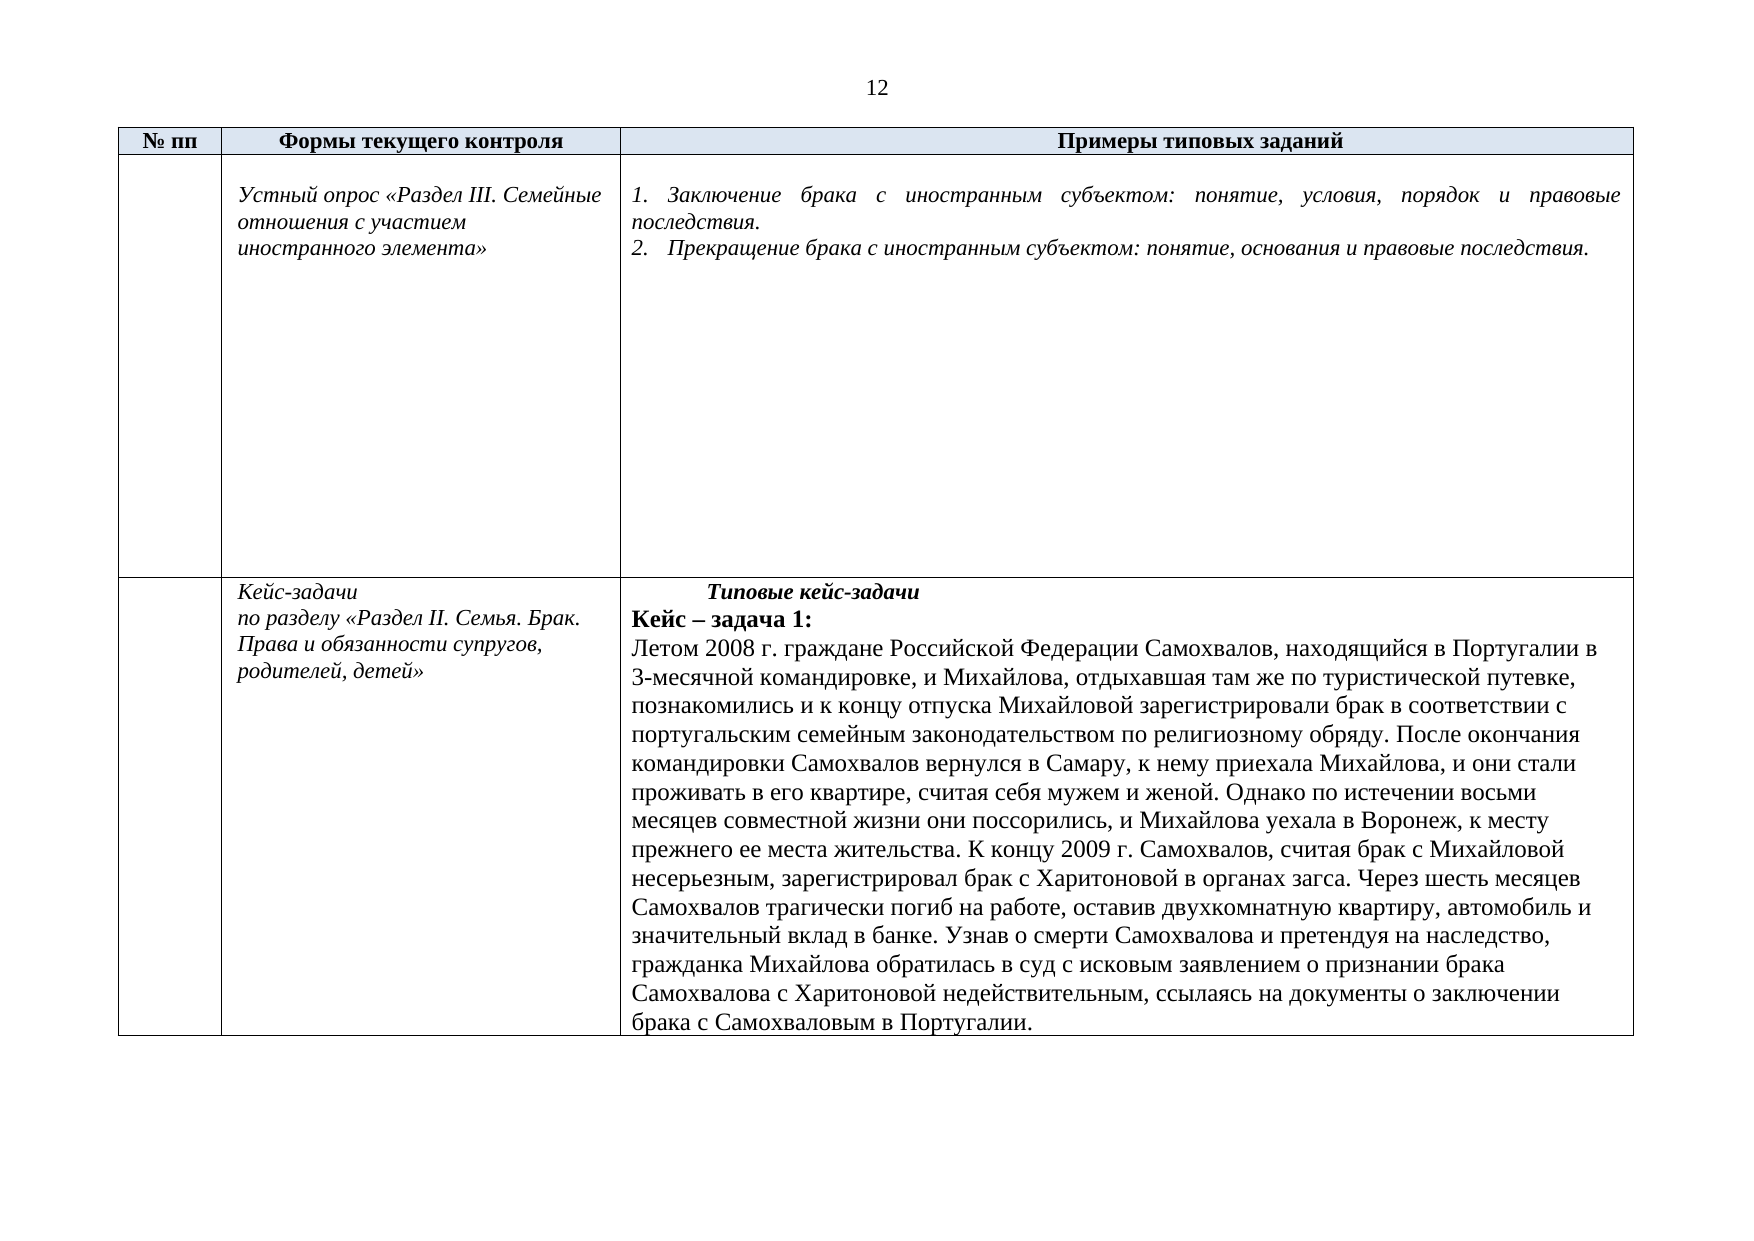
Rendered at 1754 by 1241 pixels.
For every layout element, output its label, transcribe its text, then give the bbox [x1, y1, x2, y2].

table_header Формы текущего контроля [222, 128, 620, 154]
table_header № пп [119, 128, 221, 154]
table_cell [621, 578, 1633, 1035]
table_cell [119, 155, 221, 577]
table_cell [222, 578, 620, 1035]
table_cell 1. Заключение брака с иностранным субъектом: понятие, условия, порядок и правовые последствия. 2. Прекращение брака с иностранным субъектом: понятие, основания и правовые последствия. [621, 155, 1633, 577]
table_header Примеры типовых заданий [621, 128, 1633, 154]
table_cell Устный опрос «Раздел III. Семейные отношения с участием иностранного элемента» [222, 155, 620, 577]
table_cell [119, 578, 221, 1035]
